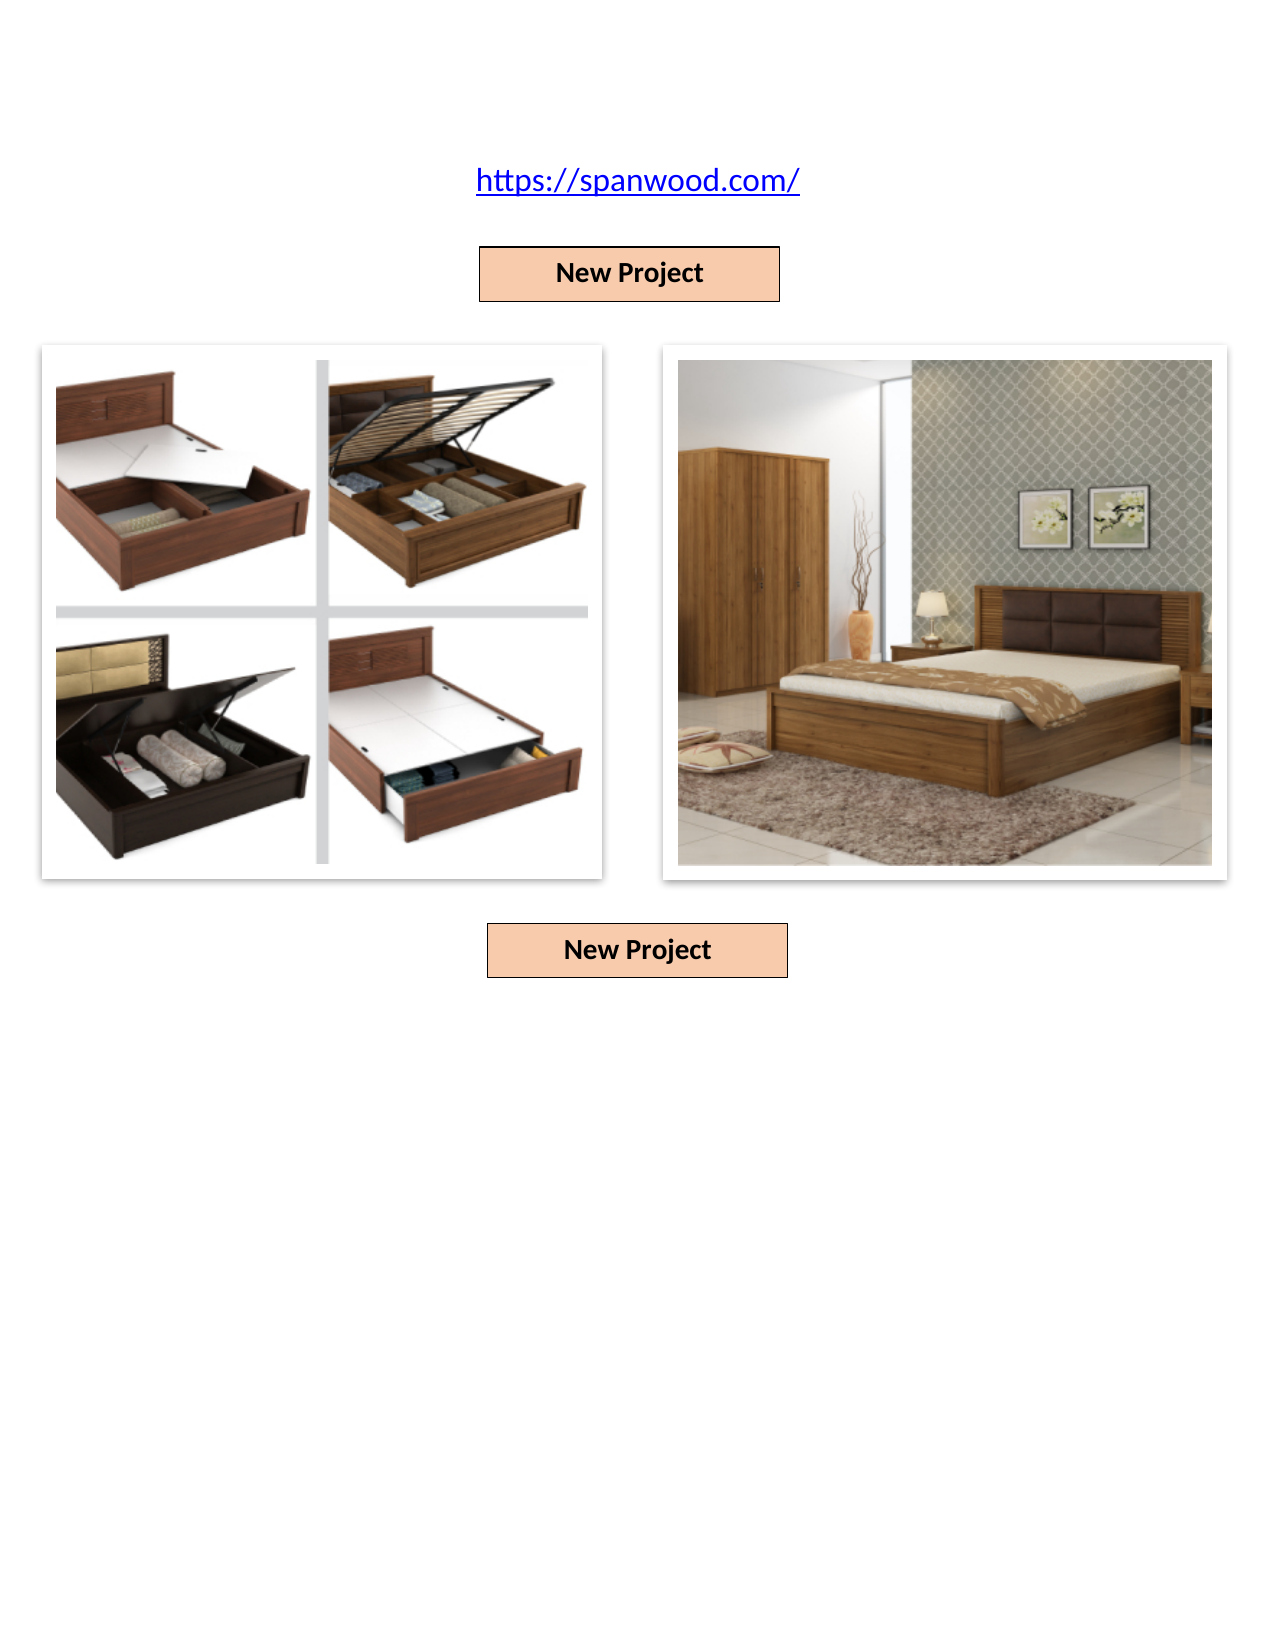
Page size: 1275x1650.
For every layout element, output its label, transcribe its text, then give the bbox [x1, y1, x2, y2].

picture [56, 360, 588, 864]
picture [678, 360, 1212, 866]
text https://spanwood.com/ [37, 159, 1237, 200]
